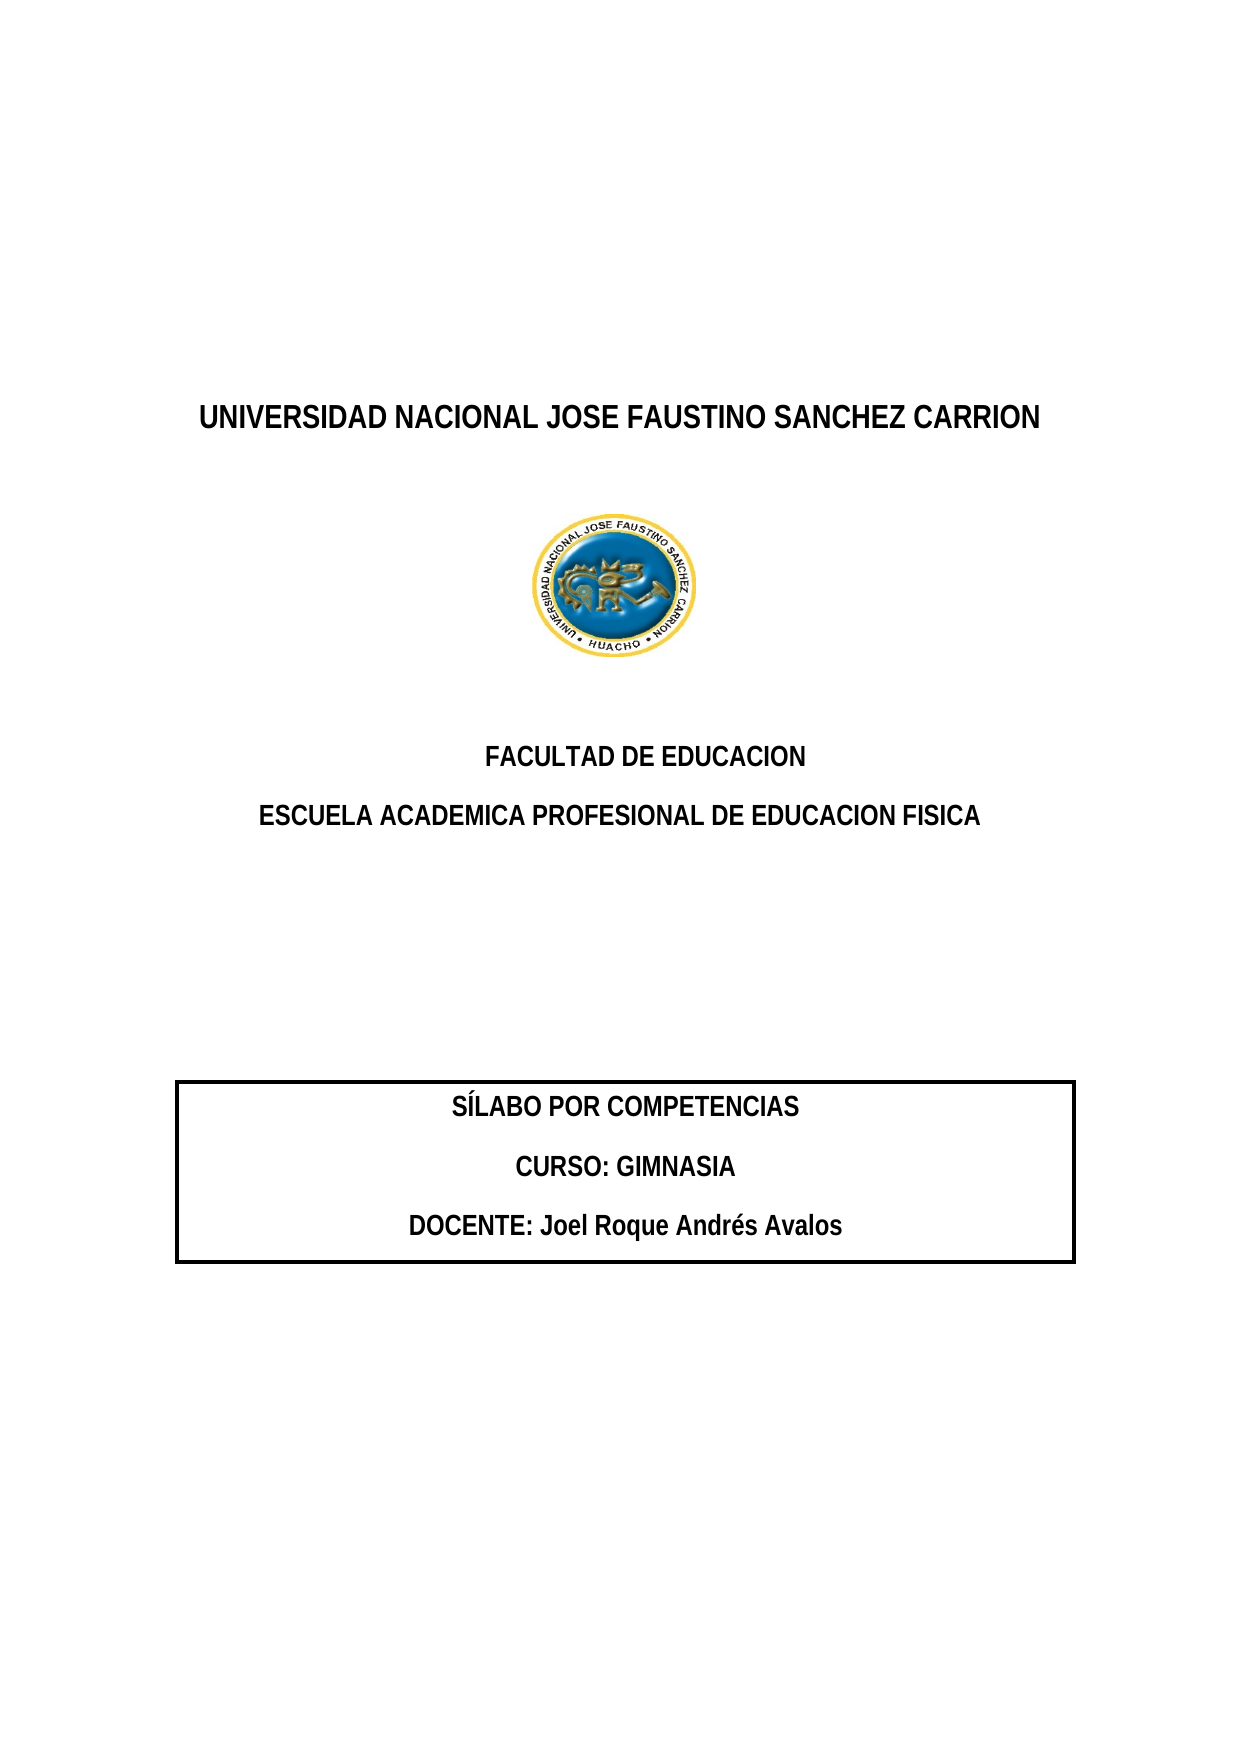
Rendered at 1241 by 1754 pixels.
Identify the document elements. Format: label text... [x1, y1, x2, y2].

text ESCUELA ACADEMICA PROFESIONAL DE EDUCACION FISICA [177, 798, 1063, 832]
text FACULTAD DE EDUCACION [177, 739, 1196, 773]
picture [532, 514, 696, 657]
text UNIVERSIDAD NACIONAL JOSE FAUSTINO SANCHEZ CARRION [177, 397, 1063, 435]
